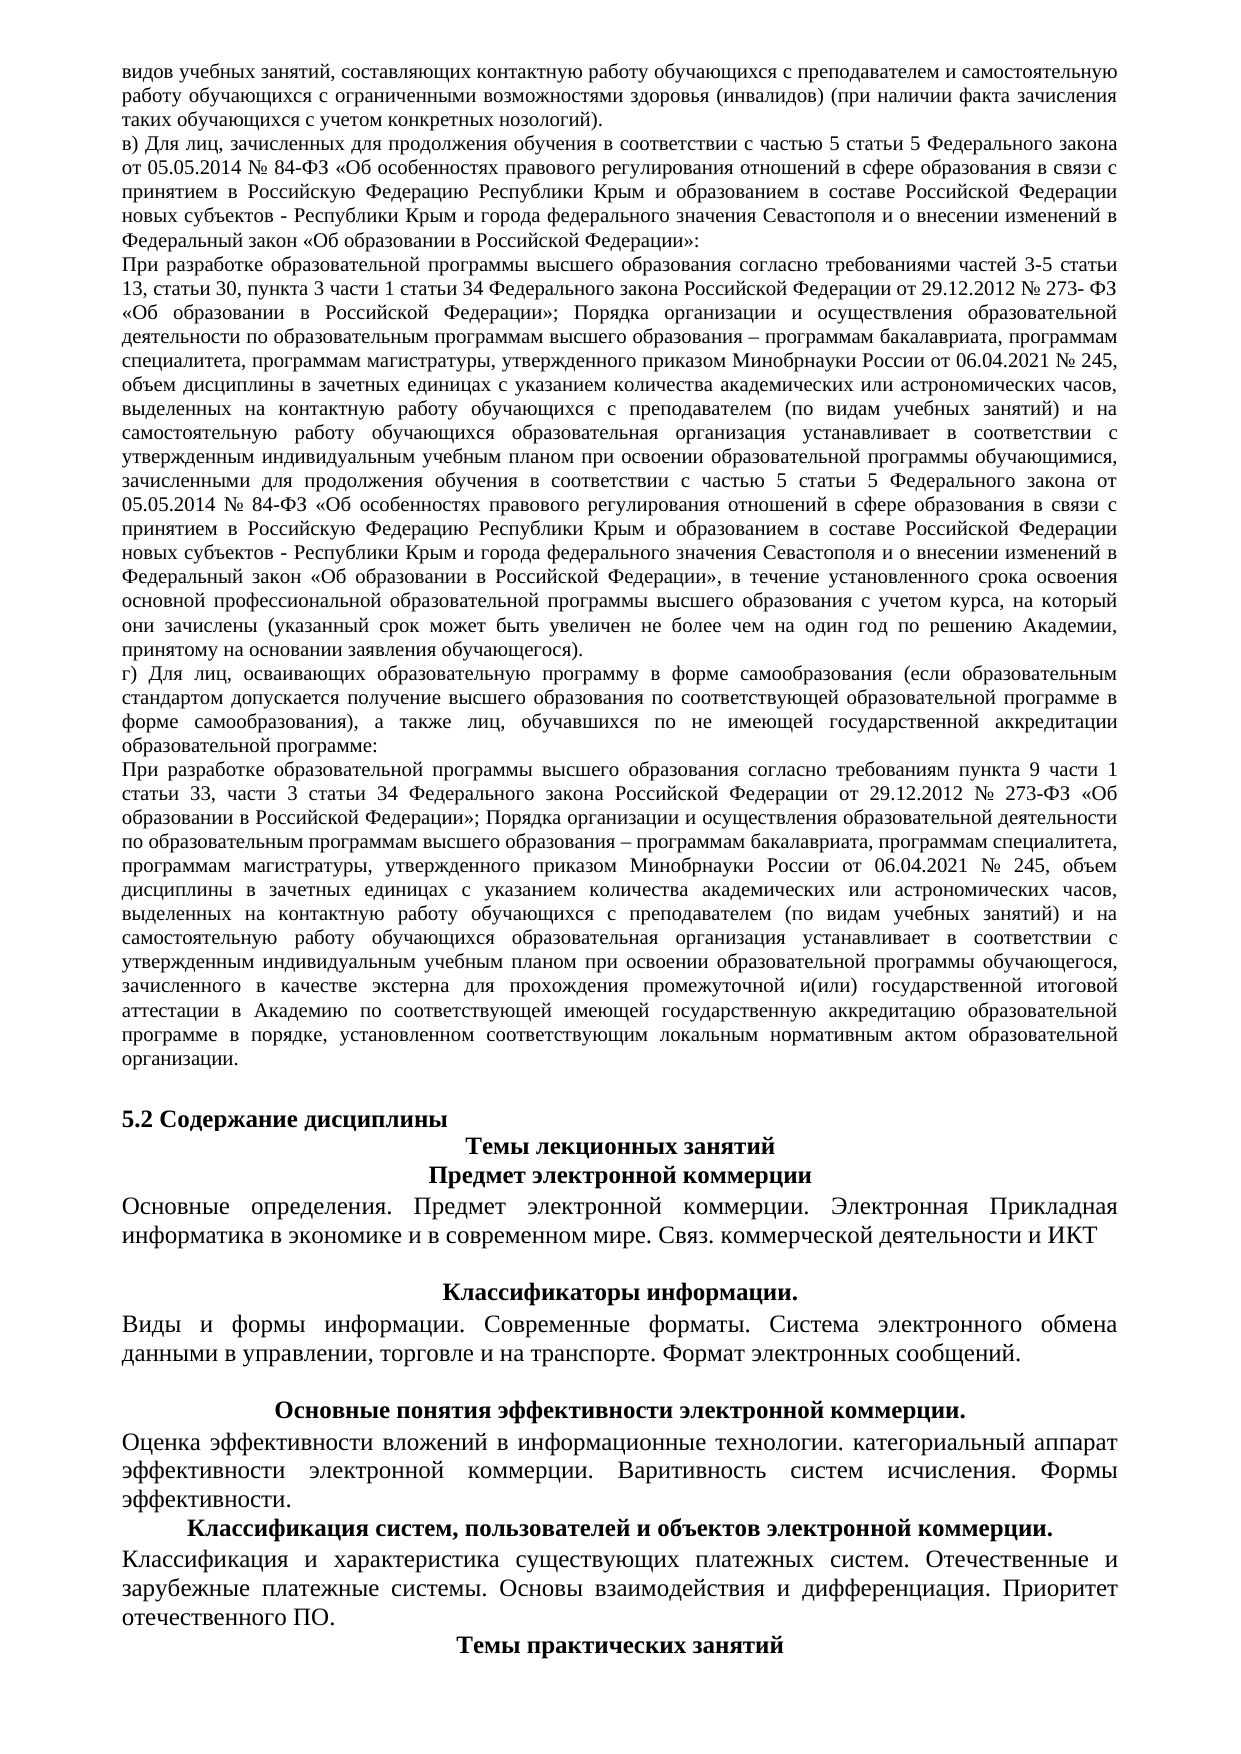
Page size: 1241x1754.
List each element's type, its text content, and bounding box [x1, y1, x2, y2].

table_cell Основные определения. Предмет электронной коммерции. Электронная Прикладная информатика в экономике и в современном мире. Связ. коммерческой деятельности и ИКТ [118, 1191, 1122, 1277]
table_cell Классификация систем, пользователей и объектов электронной коммерции. [118, 1513, 1122, 1544]
table_cell Основные понятия эффективности электронной коммерции. [118, 1395, 1122, 1427]
table_cell Классификация и характеристика существующих платежных систем. Отечественные и зарубежные платежные системы. Основы взаимодействия и дифференциация. Приоритет отечественного ПО. [118, 1545, 1122, 1631]
table_header видов учебных занятий, составляющих контактную работу обучающихся с преподавателем и самостоятельную работу обучающихся с ограниченными возможностями здоровья (инвалидов) (при наличии факта зачисления таких обучающихся с учетом конкретных нозологий). в) Для лиц, зачисленных для продолжения обучения в соответствии с частью 5 статьи 5 Федерального закона от 05.05.2014 № 84-ФЗ «Об особенностях правового регулирования отношений в сфере образования в связи с принятием в Российскую Федерацию Республики Крым и образованием в составе Российской Федерации новых субъектов - Республики Крым и города федерального значения Севастополя и о внесении изменений в Федеральный закон «Об образовании в Российской Федерации»: При разработке образовательной программы высшего образования согласно требованиями частей 3-5 статьи 13, статьи 30, пункта 3 части 1 статьи 34 Федерального закона Российской Федерации от 29.12.2012 № 273- ФЗ «Об образовании в Российской Федерации»; Порядка организации и осуществления образовательной деятельности по образовательным программам высшего образования – программам бакалавриата, программам специалитета, программам магистратуры, утвержденного приказом Минобрнауки России от 06.04.2021 № 245, объем дисциплины в зачетных единицах с указанием количества академических или астрономических часов, выделенных на контактную работу обучающихся с преподавателем (по видам учебных занятий) и на самостоятельную работу обучающихся образовательная организация устанавливает в соответствии с утвержденным индивидуальным учебным планом при освоении образовательной программы обучающимися, зачисленными для продолжения обучения в соответствии с частью 5 статьи 5 Федерального закона от 05.05.2014 № 84-ФЗ «Об особенностях правового регулирования отношений в сфере образования в связи с принятием в Российскую Федерацию Республики Крым и образованием в составе Российской Федерации новых субъектов - Республики Крым и города федерального значения Севастополя и о внесении изменений в Федеральный закон «Об образовании в Российской Федерации», в течение установленного срока освоения основной профессиональной образовательной программы высшего образования с учетом курса, на который они зачислены (указанный срок может быть увеличен не более чем на один год по решению Академии, принятому на основании заявления обучающегося). г) Для лиц, осваивающих образовательную программу в форме самообразования (если образовательным стандартом допускается получение высшего образования по соответствующей образовательной программе в форме самообразования), а также лиц, обучавшихся по не имеющей государственной аккредитации образовательной программе: При разработке образовательной программы высшего образования согласно требованиям пункта 9 части 1 статьи 33, части 3 статьи 34 Федерального закона Российской Федерации от 29.12.2012 № 273-ФЗ «Об образовании в Российской Федерации»; Порядка организации и осуществления образовательной деятельности по образовательным программам высшего образования – программам бакалавриата, программам специалитета, программам магистратуры, утвержденного приказом Минобрнауки России от 06.04.2021 № 245, объем дисциплины в зачетных единицах с указанием количества академических или астрономических часов, выделенных на контактную работу обучающихся с преподавателем (по видам учебных занятий) и на самостоятельную работу обучающихся образовательная организация устанавливает в соответствии с утвержденным индивидуальным учебным планом при освоении образовательной программы обучающегося, зачисленного в качестве экстерна для прохождения промежуточной и(или) государственной итоговой аттестации в Академию по соответствующей имеющей государственную аккредитацию образовательной программе в порядке, установленном соответствующим локальным нормативным актом образовательной организации. [118, 59, 1122, 1070]
table_cell Виды и формы информации. Современные форматы. Система электронного обмена данными в управлении, торговле и на транспорте. Формат электронных сообщений. [118, 1309, 1122, 1395]
table_cell Классификаторы информации. [118, 1278, 1122, 1309]
table_cell 5.2 Содержание дисциплины [118, 1070, 1122, 1131]
table_cell Предмет электронной коммерции [118, 1160, 1122, 1191]
table_cell Темы практических занятий [118, 1631, 1122, 1659]
table_cell Темы лекционных занятий [118, 1131, 1122, 1160]
table_cell Оценка эффективности вложений в информационные технологии. категориальный аппарат эффективности электронной коммерции. Варитивность систем исчисления. Формы эффективности. [118, 1427, 1122, 1513]
